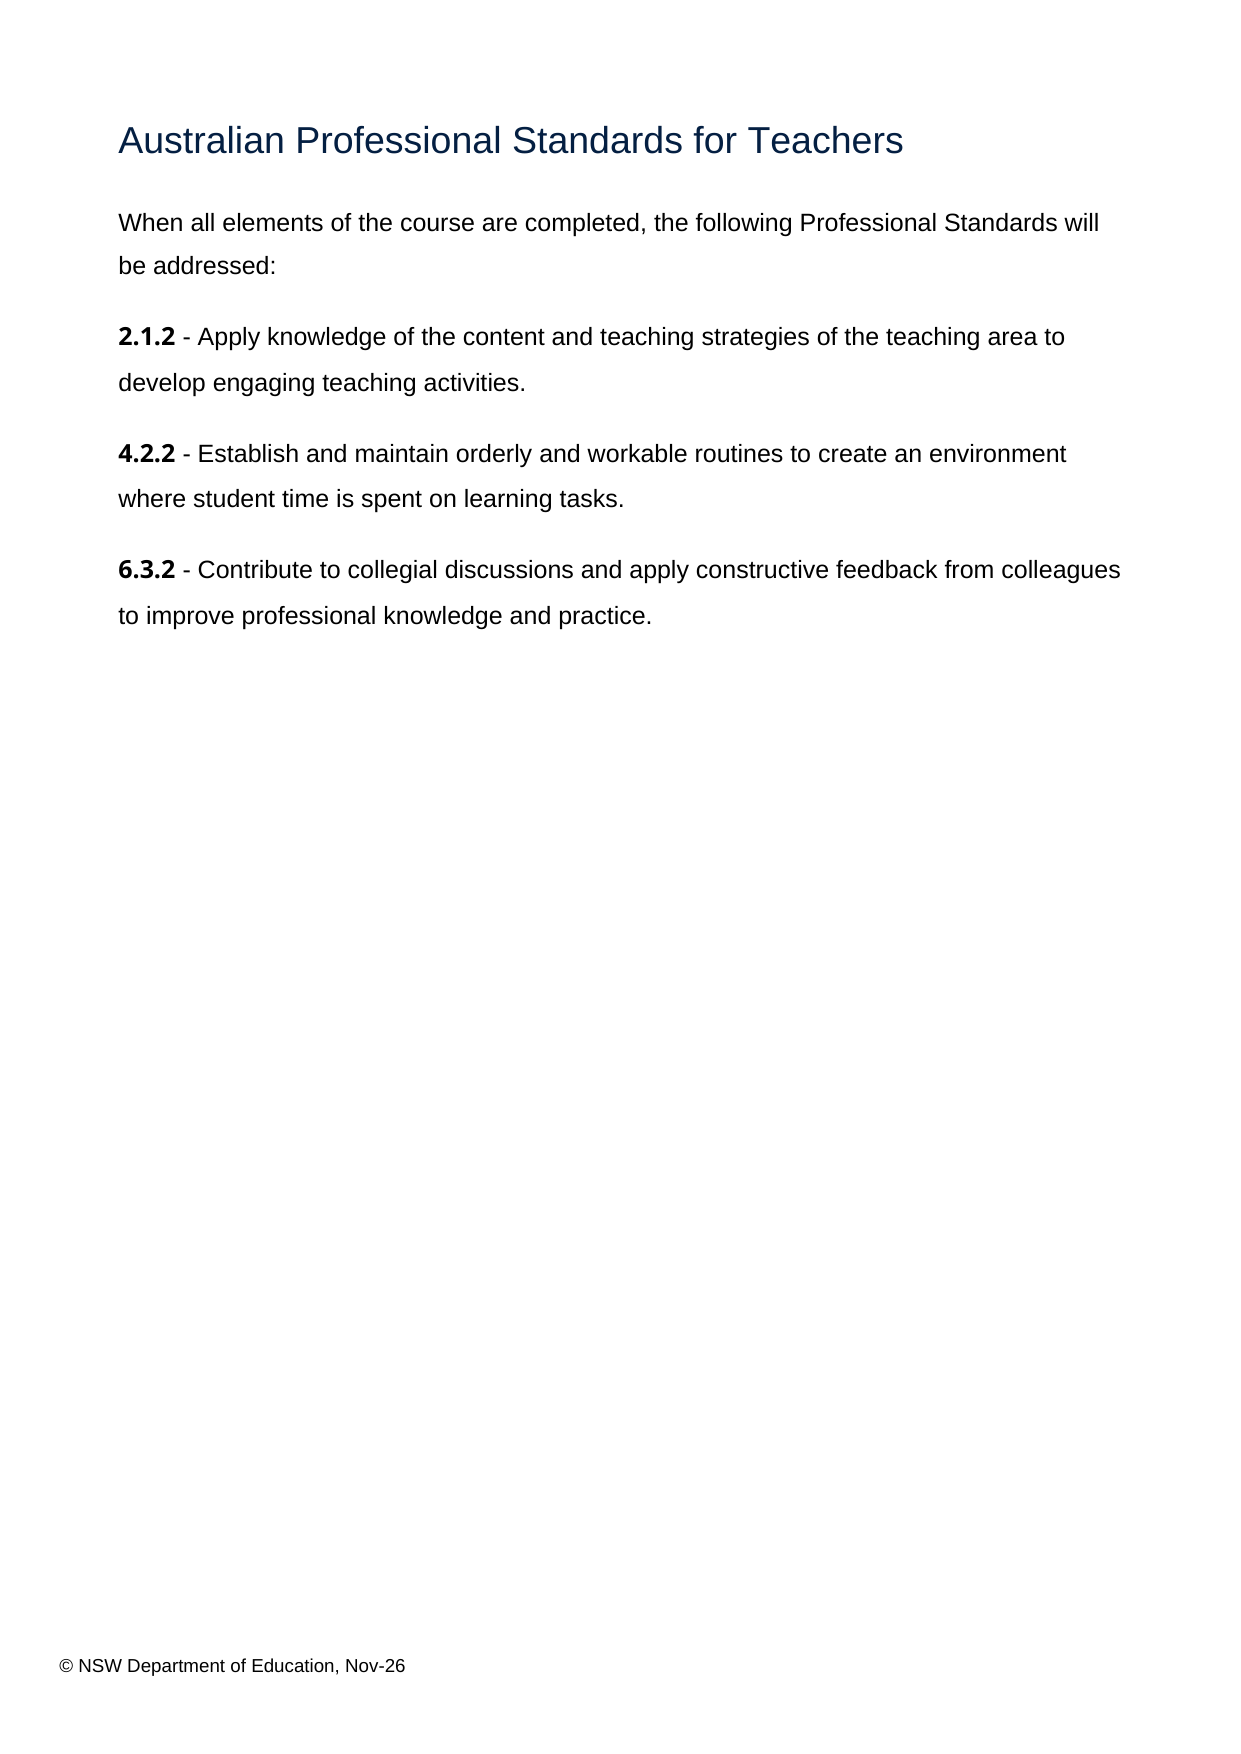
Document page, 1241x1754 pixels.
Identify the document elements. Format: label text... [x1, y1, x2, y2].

text 4.2.2 - Establish and maintain orderly and workable routines to create an environment where student time is spent on learning tasks. [118, 436, 1122, 513]
subtitle Australian Professional Standards for Teachers [118, 118, 1122, 161]
text When all elements of the course are completed, the following Professional Standards will be addressed: [118, 208, 1122, 280]
text 6.3.2 - Contribute to collegial discussions and apply constructive feedback from colleagues to improve professional knowledge and practice. [118, 552, 1122, 629]
text 2.1.2 - Apply knowledge of the content and teaching strategies of the teaching area to develop engaging teaching activities. [118, 319, 1122, 396]
